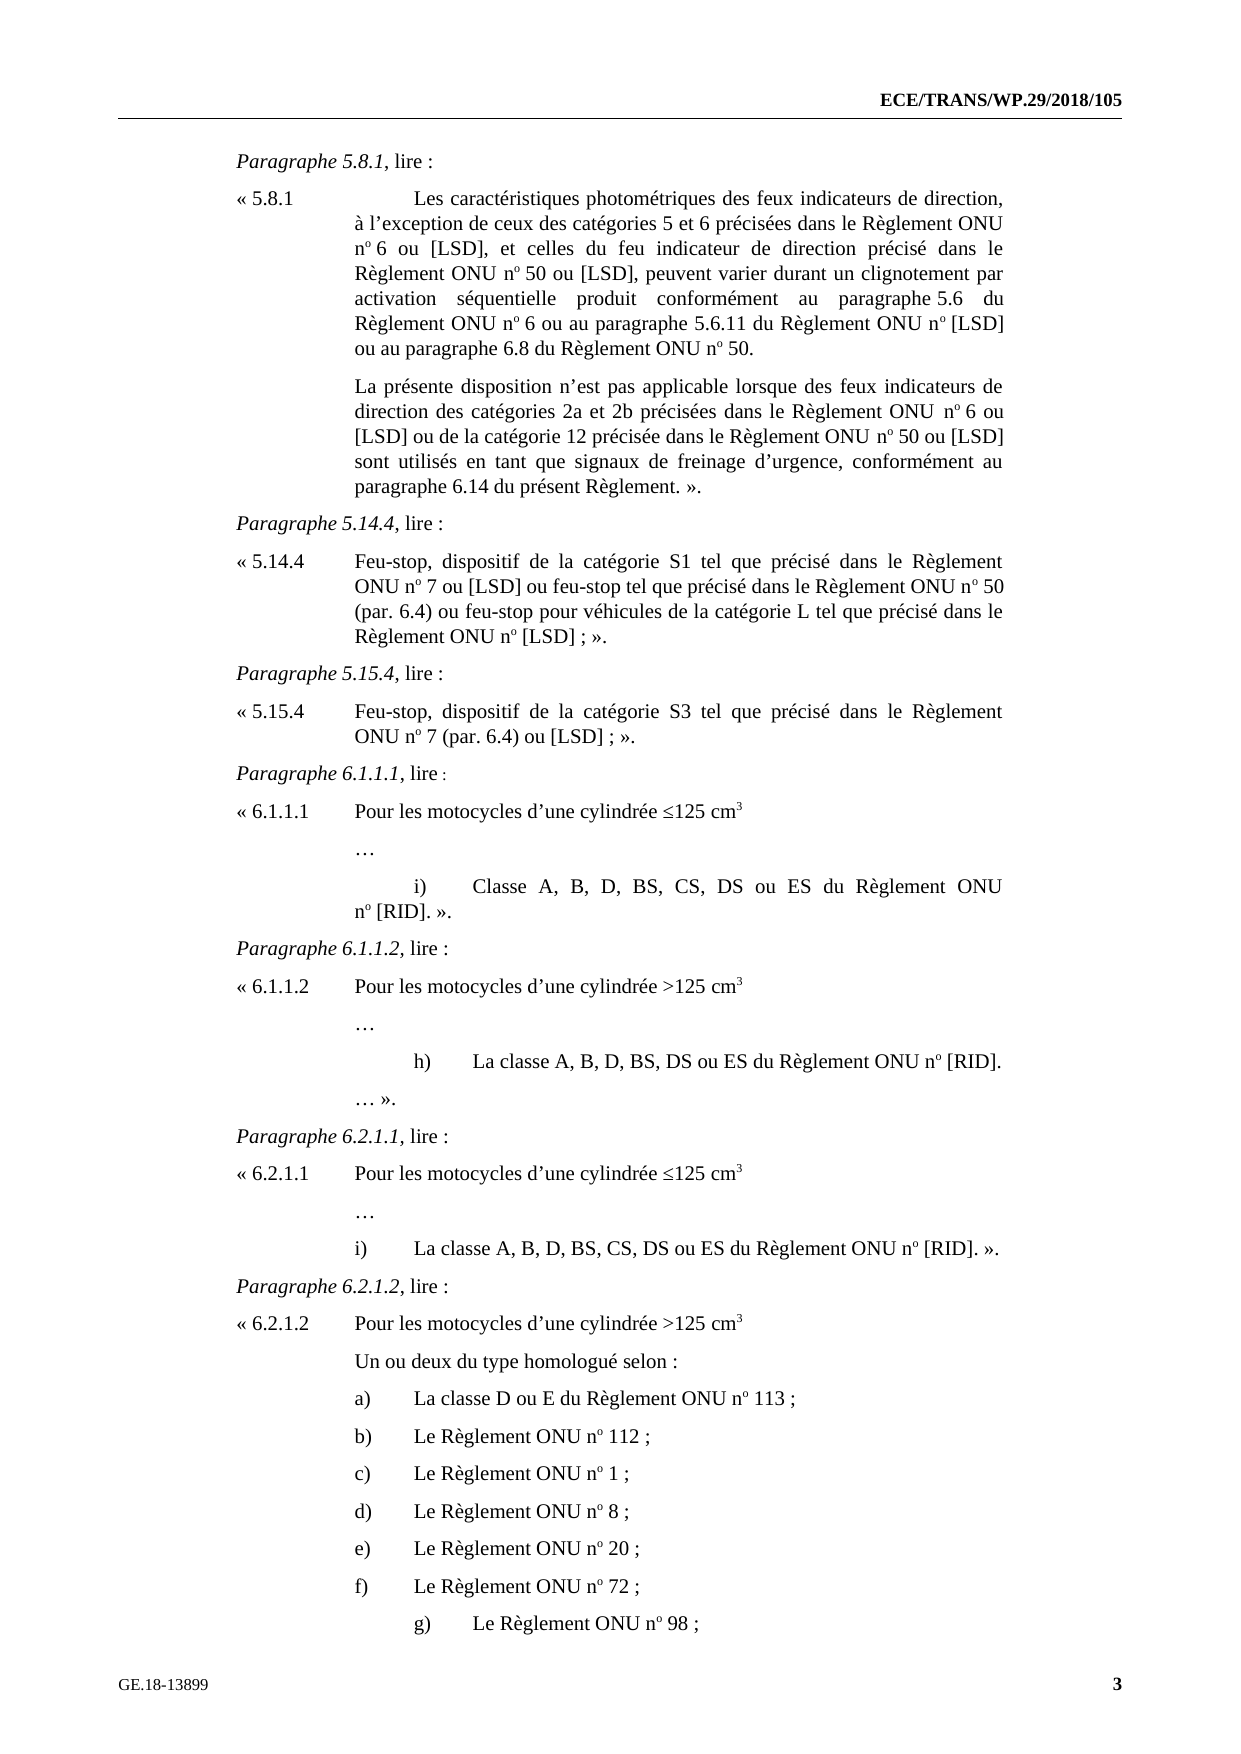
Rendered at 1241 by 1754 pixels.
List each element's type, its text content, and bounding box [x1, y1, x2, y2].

text Paragraphe 5.14.4, lire : [236, 510, 1004, 535]
text b) Le Règlement ONU no 112 ; [354, 1423, 1004, 1448]
text « 5.14.4 Feu-stop, dispositif de la catégorie S1 tel que précisé dans le Règlement ONU no 7 ou [LSD] ou feu-stop tel que précisé dans le Règlement ONU no 50 (par. 6.4) ou feu-stop pour véhicules de la catégorie L tel que précisé dans le Règlement ONU no [LSD] ; ». [236, 548, 1004, 648]
text Paragraphe 5.15.4, lire : [236, 660, 1004, 685]
text « 6.2.1.1 Pour les motocycles d’une cylindrée ≤125 cm3 [236, 1160, 1004, 1185]
text h) La classe A, B, D, BS, DS ou ES du Règlement ONU no [RID]. [354, 1048, 1004, 1073]
text … [354, 1010, 1004, 1035]
text a) La classe D ou E du Règlement ONU no 113 ; [354, 1385, 1004, 1410]
text … [354, 835, 1004, 860]
text i) Classe A, B, D, BS, CS, DS ou ES du Règlement ONU no [RID]. ». [354, 873, 1004, 923]
text … ». [354, 1085, 1004, 1110]
text e) Le Règlement ONU no 20 ; [354, 1535, 1004, 1560]
text « 6.1.1.2 Pour les motocycles d’une cylindrée >125 cm3 [236, 973, 1004, 998]
text « 6.1.1.1 Pour les motocycles d’une cylindrée ≤125 cm3 [236, 798, 1004, 823]
text Paragraphe 6.1.1.2, lire : [236, 935, 1004, 960]
text c) Le Règlement ONU no 1 ; [354, 1460, 1004, 1485]
text Paragraphe 6.1.1.1, lire : [236, 760, 1004, 785]
text Paragraphe 6.2.1.2, lire : [236, 1273, 1004, 1298]
text Paragraphe 6.2.1.1, lire : [236, 1123, 1004, 1148]
text Un ou deux du type homologué selon : [354, 1348, 1004, 1373]
text « 5.15.4 Feu-stop, dispositif de la catégorie S3 tel que précisé dans le Règlement ONU no 7 (par. 6.4) ou [LSD] ; ». [236, 698, 1004, 748]
text i) La classe A, B, D, BS, CS, DS ou ES du Règlement ONU no [RID]. ». [354, 1235, 1004, 1260]
text d) Le Règlement ONU no 8 ; [354, 1498, 1004, 1523]
text f) Le Règlement ONU no 72 ; [354, 1573, 1004, 1598]
text La présente disposition n’est pas applicable lorsque des feux indicateurs de direction des catégories 2a et 2b précisées dans le Règlement ONU no 6 ou [LSD] ou de la catégorie 12 précisée dans le Règlement ONU no 50 ou [LSD] sont utilisés en tant que signaux de freinage d’urgence, conformément au paragraphe 6.14 du présent Règlement. ». [354, 373, 1004, 498]
text … [354, 1198, 1004, 1223]
text Paragraphe 5.8.1, lire : [236, 148, 1004, 173]
text g) Le Règlement ONU no 98 ; [354, 1610, 1004, 1635]
text « 6.2.1.2 Pour les motocycles d’une cylindrée >125 cm3 [236, 1310, 1004, 1335]
text « 5.8.1 Les caractéristiques photométriques des feux indicateurs de direction, à l’exception de ceux des catégories 5 et 6 précisées dans le Règlement ONU no 6 ou [LSD], et celles du feu indicateur de direction précisé dans le Règlement ONU no 50 ou [LSD], peuvent varier durant un clignotement par activation séquentielle produit conformément au paragraphe 5.6 du Règlement ONU no 6 ou au paragraphe 5.6.11 du Règlement ONU no [LSD] ou au paragraphe 6.8 du Règlement ONU no 50. [236, 185, 1004, 360]
